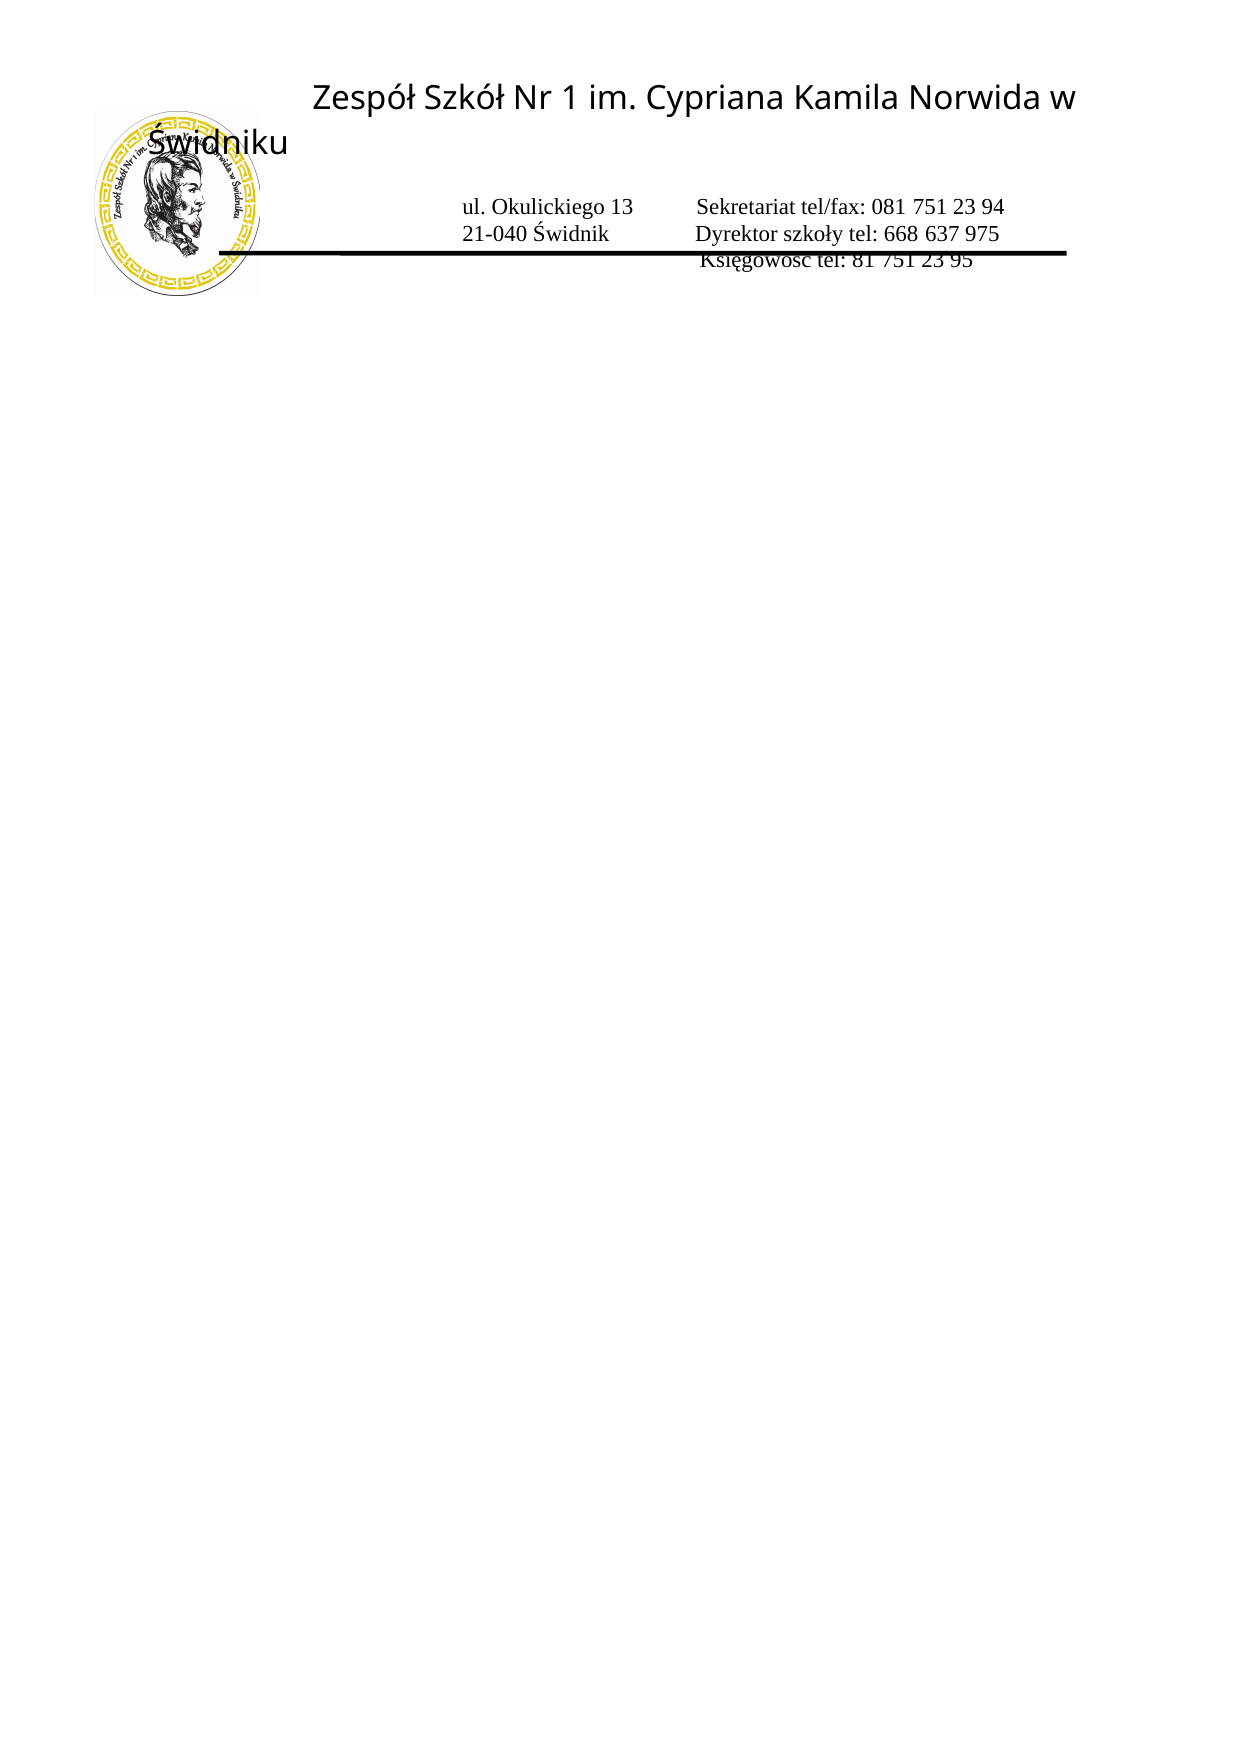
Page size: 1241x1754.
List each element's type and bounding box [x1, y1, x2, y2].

picture [94, 111, 260, 296]
